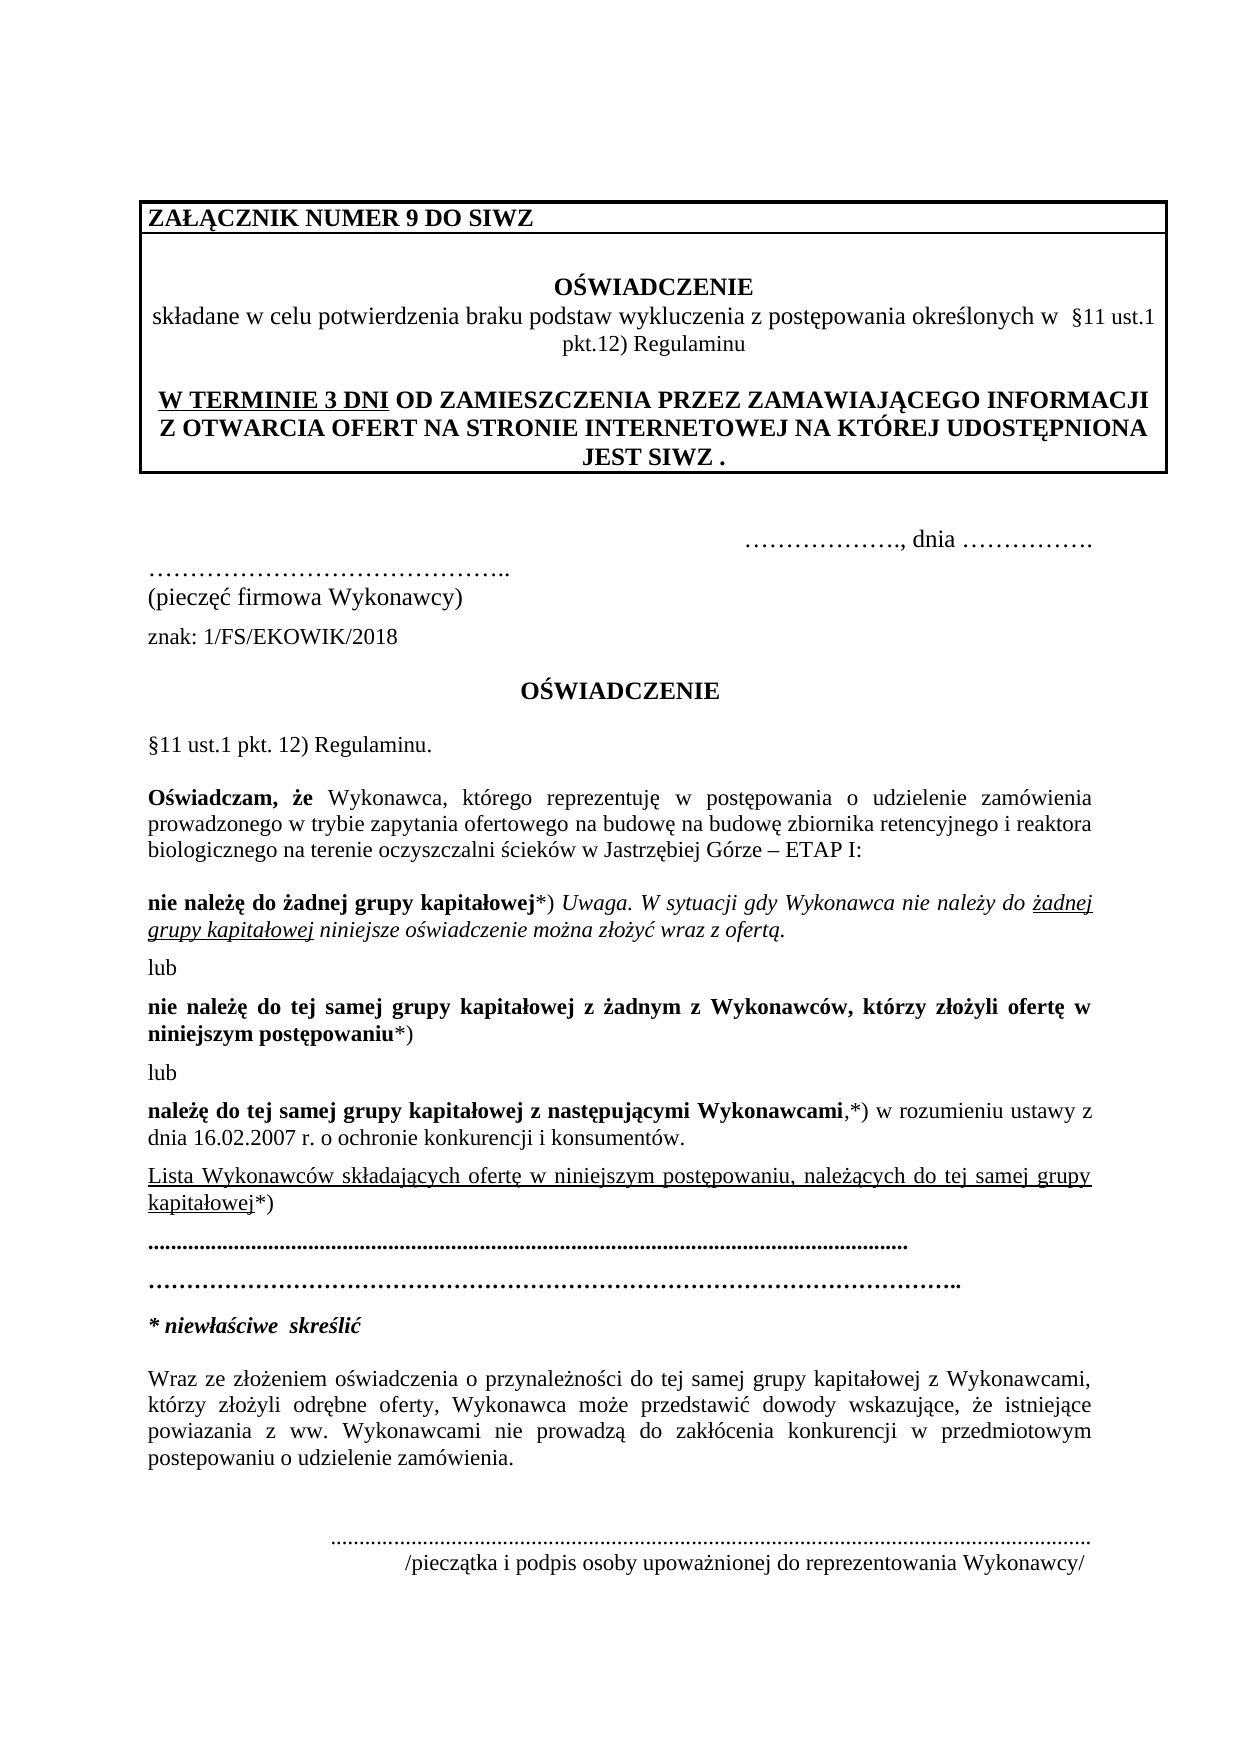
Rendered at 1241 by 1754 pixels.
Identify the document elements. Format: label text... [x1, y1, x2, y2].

text lub [148, 954, 1093, 981]
text …………………………………….. [148, 553, 1093, 582]
text Lista Wykonawców składających ofertę w niniejszym postępowaniu, należących do tej samej grupy kapitałowej*) [148, 1163, 1093, 1215]
text ..................................................................................................................................... [148, 1228, 1093, 1254]
text /pieczątka i podpis osoby upoważnionej do reprezentowania Wykonawcy/ [148, 1549, 1093, 1576]
table_header ZAŁĄCZNIK NUMER 9 DO SIWZ [142, 204, 1165, 232]
text znak: 1/FS/EKOWIK/2018 [148, 623, 1093, 650]
text nie należę do tej samej grupy kapitałowej z żadnym z Wykonawców, którzy złożyli ofertę w niniejszym postępowaniu*) [148, 993, 1093, 1046]
text (pieczęć firmowa Wykonawcy) [148, 582, 1093, 611]
text * niewłaściwe skreślić [148, 1312, 1093, 1338]
text OŚWIADCZENIE [148, 676, 1093, 705]
text ………………., dnia ……………. [148, 524, 1093, 553]
text Wraz ze złożeniem oświadczenia o przynależności do tej samej grupy kapitałowej z Wykonawcami, którzy złożyli odrębne oferty, Wykonawca może przedstawić dowody wskazujące, że istniejące powiazania z ww. Wykonawcami nie prowadzą do zakłócenia konkurencji w przedmiotowym postepowaniu o udzielenie zamówienia. [148, 1365, 1093, 1470]
text …………………………………………………………………………………………….. [148, 1267, 1093, 1293]
text nie należę do żadnej grupy kapitałowej*) Uwaga. W sytuacji gdy Wykonawca nie należy do żadnej grupy kapitałowej niniejsze oświadczenie można złożyć wraz z ofertą. [148, 889, 1093, 942]
text §11 ust.1 pkt. 12) Regulaminu. [148, 731, 1093, 757]
text lub [148, 1058, 1093, 1085]
text Oświadczam, że Wykonawca, którego reprezentuję w postępowania o udzielenie zamówienia prowadzonego w trybie zapytania ofertowego na budowę na budowę zbiornika retencyjnego i reaktora biologicznego na terenie oczyszczalni ścieków w Jastrzębiej Górze – ETAP I: [148, 784, 1093, 863]
table_cell OŚWIADCZENIE składane w celu potwierdzenia braku podstaw wykluczenia z postępowania określonych w §11 ust.1 pkt.12) Regulaminu W TERMINIE 3 DNI OD ZAMIESZCZENIA PRZEZ ZAMAWIAJĄCEGO INFORMACJI Z OTWARCIA OFERT NA STRONIE INTERNETOWEJ NA KTÓREJ UDOSTĘPNIONA JEST SIWZ . [142, 234, 1165, 471]
text należę do tej samej grupy kapitałowej z następującymi Wykonawcami,*) w rozumieniu ustawy z dnia 16.02.2007 r. o ochronie konkurencji i konsumentów. [148, 1097, 1093, 1150]
text ..................................................................................................................................... [148, 1523, 1093, 1549]
